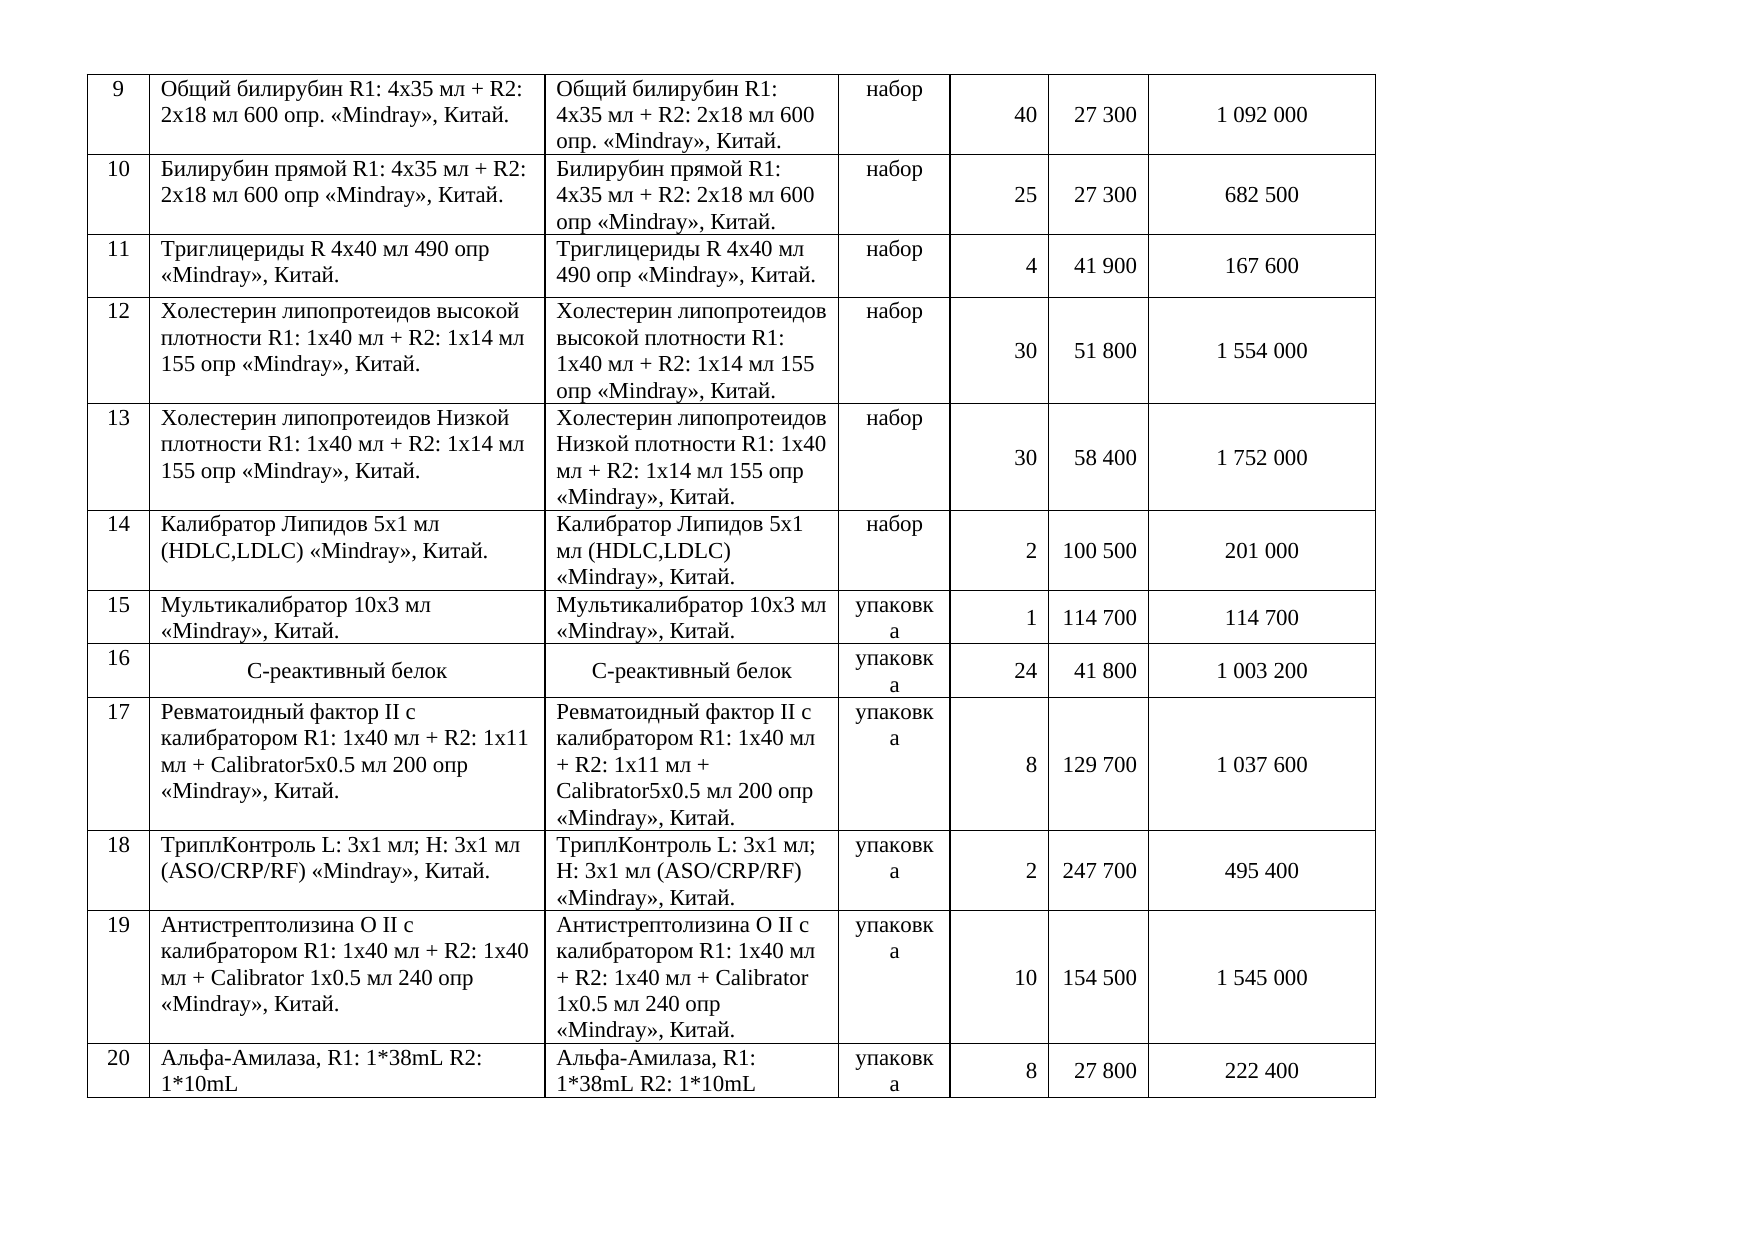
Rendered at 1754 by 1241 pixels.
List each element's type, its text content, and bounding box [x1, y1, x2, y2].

table_cell Калибратор Липидов 5х1 мл (HDLC,LDLC) «Mindray», Китай. [150, 511, 544, 589]
table_cell Ревматоидный фактор II с калибратором R1: 1х40 мл + R2: 1х11 мл + Calibrator5х0.5 мл 200 опр «Mindray», Китай. [150, 698, 544, 830]
table_cell 10 [951, 911, 1048, 1043]
table_cell Холестерин липопротеидов высокой плотности R1: 1х40 мл + R2: 1х14 мл 155 опр «Mindray», Китай. [546, 298, 838, 403]
table_cell 41 800 [1049, 644, 1148, 697]
table_cell ТриплКонтроль L: 3х1 мл; H: 3х1 мл (ASO/CRP/RF) «Mindray», Китай. [546, 831, 838, 910]
table_cell 27 800 [1049, 1044, 1148, 1097]
table_cell 40 [951, 75, 1048, 154]
table_cell 19 [88, 911, 149, 1043]
table_cell Триглицериды R 4х40 мл 490 опр «Mindray», Китай. [150, 235, 544, 297]
table_cell 17 [88, 698, 149, 830]
table_cell упаковка [839, 831, 949, 910]
table_cell набор [839, 155, 949, 234]
table_cell 16 [88, 644, 149, 697]
table_cell 1 554 000 [1149, 298, 1375, 403]
table_cell Холестерин липопротеидов Низкой плотности R1: 1х40 мл + R2: 1х14 мл 155 опр «Mindray», Китай. [546, 404, 838, 509]
table_cell 41 900 [1049, 235, 1148, 297]
table_cell упаковка [839, 644, 949, 697]
table_cell 222 400 [1149, 1044, 1375, 1097]
table_cell набор [839, 75, 949, 154]
table_cell 1 092 000 [1149, 75, 1375, 154]
table_cell 682 500 [1149, 155, 1375, 234]
table_cell 51 800 [1049, 298, 1148, 403]
table_cell Холестерин липопротеидов Низкой плотности R1: 1х40 мл + R2: 1х14 мл 155 опр «Mindray», Китай. [150, 404, 544, 509]
table_cell упаковка [839, 698, 949, 830]
table_cell ТриплКонтроль L: 3х1 мл; H: 3х1 мл (ASO/CRP/RF) «Mindray», Китай. [150, 831, 544, 910]
table_cell Aльфа-Амилаза, R1: 1*38mL R2: 1*10mL [546, 1044, 838, 1097]
table_cell Калибратор Липидов 5х1 мл (HDLC,LDLC) «Mindray», Китай. [546, 511, 838, 589]
table_cell 4 [951, 235, 1048, 297]
table_cell С-реактивный белок [150, 644, 544, 697]
table_cell Мультикалибратор 10х3 мл «Mindray», Китай. [150, 591, 544, 643]
table_cell Мультикалибратор 10х3 мл «Mindray», Китай. [546, 591, 838, 643]
table_cell 18 [88, 831, 149, 910]
table_cell 58 400 [1049, 404, 1148, 509]
table_cell упаковка [839, 1044, 949, 1097]
table_cell 11 [88, 235, 149, 297]
table_cell Антистрептолизина О II с калибратором R1: 1х40 мл + R2: 1х40 мл + Calibrator 1х0.5 мл 240 опр «Mindray», Китай. [546, 911, 838, 1043]
table_cell 167 600 [1149, 235, 1375, 297]
table_cell Общий билирубин R1: 4х35 мл + R2: 2х18 мл 600 опр. «Mindray», Китай. [150, 75, 544, 154]
table_cell 8 [951, 698, 1048, 830]
table_cell 27 300 [1049, 155, 1148, 234]
table_cell набор [839, 404, 949, 509]
table_cell набор [839, 298, 949, 403]
table_cell 8 [951, 1044, 1048, 1097]
table_cell Общий билирубин R1: 4х35 мл + R2: 2х18 мл 600 опр. «Mindray», Китай. [546, 75, 838, 154]
table_cell 10 [88, 155, 149, 234]
table_cell 14 [88, 511, 149, 589]
table_cell 1 752 000 [1149, 404, 1375, 509]
table_cell Ревматоидный фактор II с калибратором R1: 1х40 мл + R2: 1х11 мл + Calibrator5х0.5 мл 200 опр «Mindray», Китай. [546, 698, 838, 830]
table_cell 495 400 [1149, 831, 1375, 910]
table_cell 15 [88, 591, 149, 643]
table_cell Триглицериды R 4х40 мл 490 опр «Mindray», Китай. [546, 235, 838, 297]
table_cell упаковка [839, 591, 949, 643]
table_cell Билирубин прямой R1: 4х35 мл + R2: 2х18 мл 600 опр «Mindray», Китай. [546, 155, 838, 234]
table_cell 12 [88, 298, 149, 403]
table_cell упаковка [839, 911, 949, 1043]
table_cell Холестерин липопротеидов высокой плотности R1: 1х40 мл + R2: 1х14 мл 155 опр «Mindray», Китай. [150, 298, 544, 403]
table_cell С-реактивный белок [546, 644, 838, 697]
table_cell 2 [951, 831, 1048, 910]
table_cell 1 003 200 [1149, 644, 1375, 697]
table_cell Антистрептолизина О II с калибратором R1: 1х40 мл + R2: 1х40 мл + Calibrator 1х0.5 мл 240 опр «Mindray», Китай. [150, 911, 544, 1043]
table_cell 20 [88, 1044, 149, 1097]
table_cell 30 [951, 404, 1048, 509]
table_cell 27 300 [1049, 75, 1148, 154]
table_cell 13 [88, 404, 149, 509]
table_cell набор [839, 511, 949, 589]
table_cell 1 037 600 [1149, 698, 1375, 830]
table_cell 247 700 [1049, 831, 1148, 910]
table_cell 100 500 [1049, 511, 1148, 589]
table_cell 114 700 [1049, 591, 1148, 643]
table_cell 9 [88, 75, 149, 154]
table_cell 1 545 000 [1149, 911, 1375, 1043]
table_cell 154 500 [1049, 911, 1148, 1043]
table_cell 30 [951, 298, 1048, 403]
table_cell 25 [951, 155, 1048, 234]
table_cell Aльфа-Амилаза, R1: 1*38mL R2: 1*10mL [150, 1044, 544, 1097]
table_cell 2 [951, 511, 1048, 589]
table_cell Билирубин прямой R1: 4х35 мл + R2: 2х18 мл 600 опр «Mindray», Китай. [150, 155, 544, 234]
table_cell набор [839, 235, 949, 297]
table_cell 114 700 [1149, 591, 1375, 643]
table_cell 24 [951, 644, 1048, 697]
table_cell 1 [951, 591, 1048, 643]
table_cell 201 000 [1149, 511, 1375, 589]
table_cell 129 700 [1049, 698, 1148, 830]
